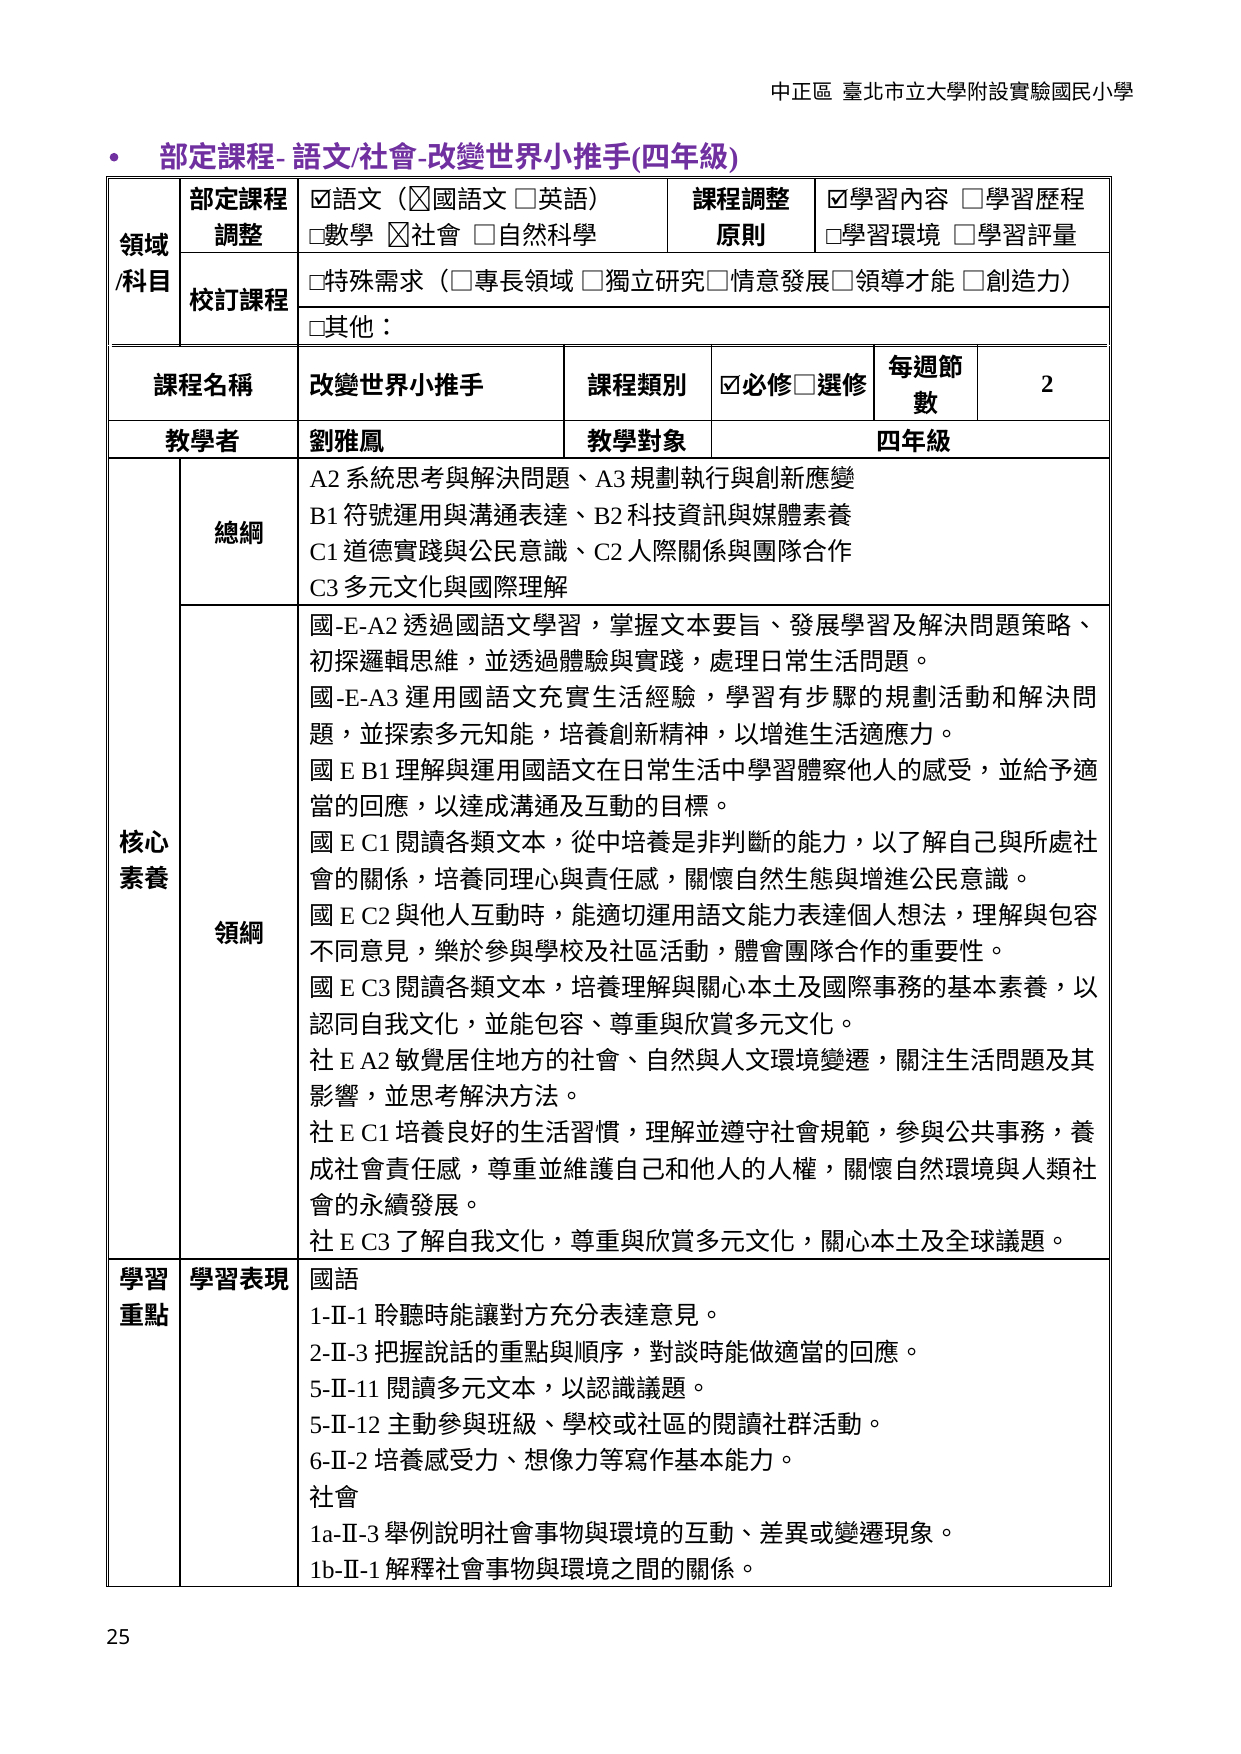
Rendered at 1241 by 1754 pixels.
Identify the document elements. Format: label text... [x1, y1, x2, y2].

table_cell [299, 1260, 1109, 1586]
table_header 部定課程 調整 [181, 179, 297, 252]
table_cell 改變世界小推手 [299, 347, 563, 419]
table_header 領域 /科目 [109, 179, 179, 344]
table_cell 四年級 [712, 421, 1109, 457]
table_cell 每週節數 [875, 347, 977, 419]
table_cell □特殊需求（□專長領域 □獨立研究□情意發展□領導才能 □創造力） [299, 253, 1109, 306]
table_cell 教學對象 [565, 421, 711, 457]
table_header 課程調整 原則 [668, 179, 814, 252]
table_cell 學習表現 [181, 1260, 297, 1586]
table_cell 總綱 [181, 459, 297, 604]
table_cell A2系統思考與解決問題、A3規劃執行與創新應變 B1符號運用與溝通表達、B2科技資訊與媒體素養 C1道德實踐與公民意識、C2人際關係與團隊合作 C3多元文化與國際理解 [299, 459, 1109, 604]
table_header 語文（國語文 □英語） □數學 社會 □自然科學 [299, 179, 667, 252]
table_header 學習內容 □學習歷程 □學習環境 □學習評量 [816, 179, 1109, 252]
table_cell 學習重點 [109, 1260, 179, 1586]
table_cell 領綱 [181, 606, 297, 1258]
table_cell 國-E-A2透過國語文學習，掌握文本要旨、發展學習及解決問題策略、初探邏輯思維，並透過體驗與實踐，處理日常生活問題。 國-E-A3運用國語文充實生活經驗，學習有步驟的規劃活動和解決問題，並探索多元知能，培養創新精神，以增進生活適應力。 國E B1理解與運用國語文在日常生活中學習體察他人的感受，並給予適當的回應，以達成溝通及互動的目標。 國E C1閱讀各類文本，從中培養是非判斷的能力，以了解自己與所處社會的關係，培養同理心與責任感，關懷自然生態與增進公民意識。 國E C2與他人互動時，能適切運用語文能力表達個人想法，理解與包容不同意見，樂於參與學校及社區活動，體會團隊合作的重要性。 國E C3閱讀各類文本，培養理解與關心本土及國際事務的基本素養，以 認同自我文化，並能包容、尊重與欣賞多元文化。 社E A2敏覺居住地方的社會、自然與人文環境變遷，關注生活問題及其 影響，並思考解決方法。 社E C1培養良好的生活習慣，理解並遵守社會規範，參與公共事務，養 成社會責任感，尊重並維護自己和他人的人權，關懷自然環境與人類社會的永續發展。 社E C3了解自我文化，尊重與欣賞多元文化，關心本土及全球議題。 [299, 606, 1109, 1258]
table_cell 校訂課程 [181, 253, 297, 344]
table_cell 核心素養 [109, 459, 179, 1258]
list 部定課程- 語文/社會-改變世界小推手(四年級) [109, 134, 1134, 176]
table_cell 必修□選修 [712, 347, 873, 419]
table_cell 劉雅鳳 [299, 421, 563, 457]
table_cell 教學者 [109, 421, 297, 457]
table_cell 課程名稱 [108, 344, 297, 419]
table_cell 課程類別 [565, 347, 711, 419]
table_cell 2 [978, 344, 1110, 419]
table_cell □其他： [299, 308, 1109, 344]
